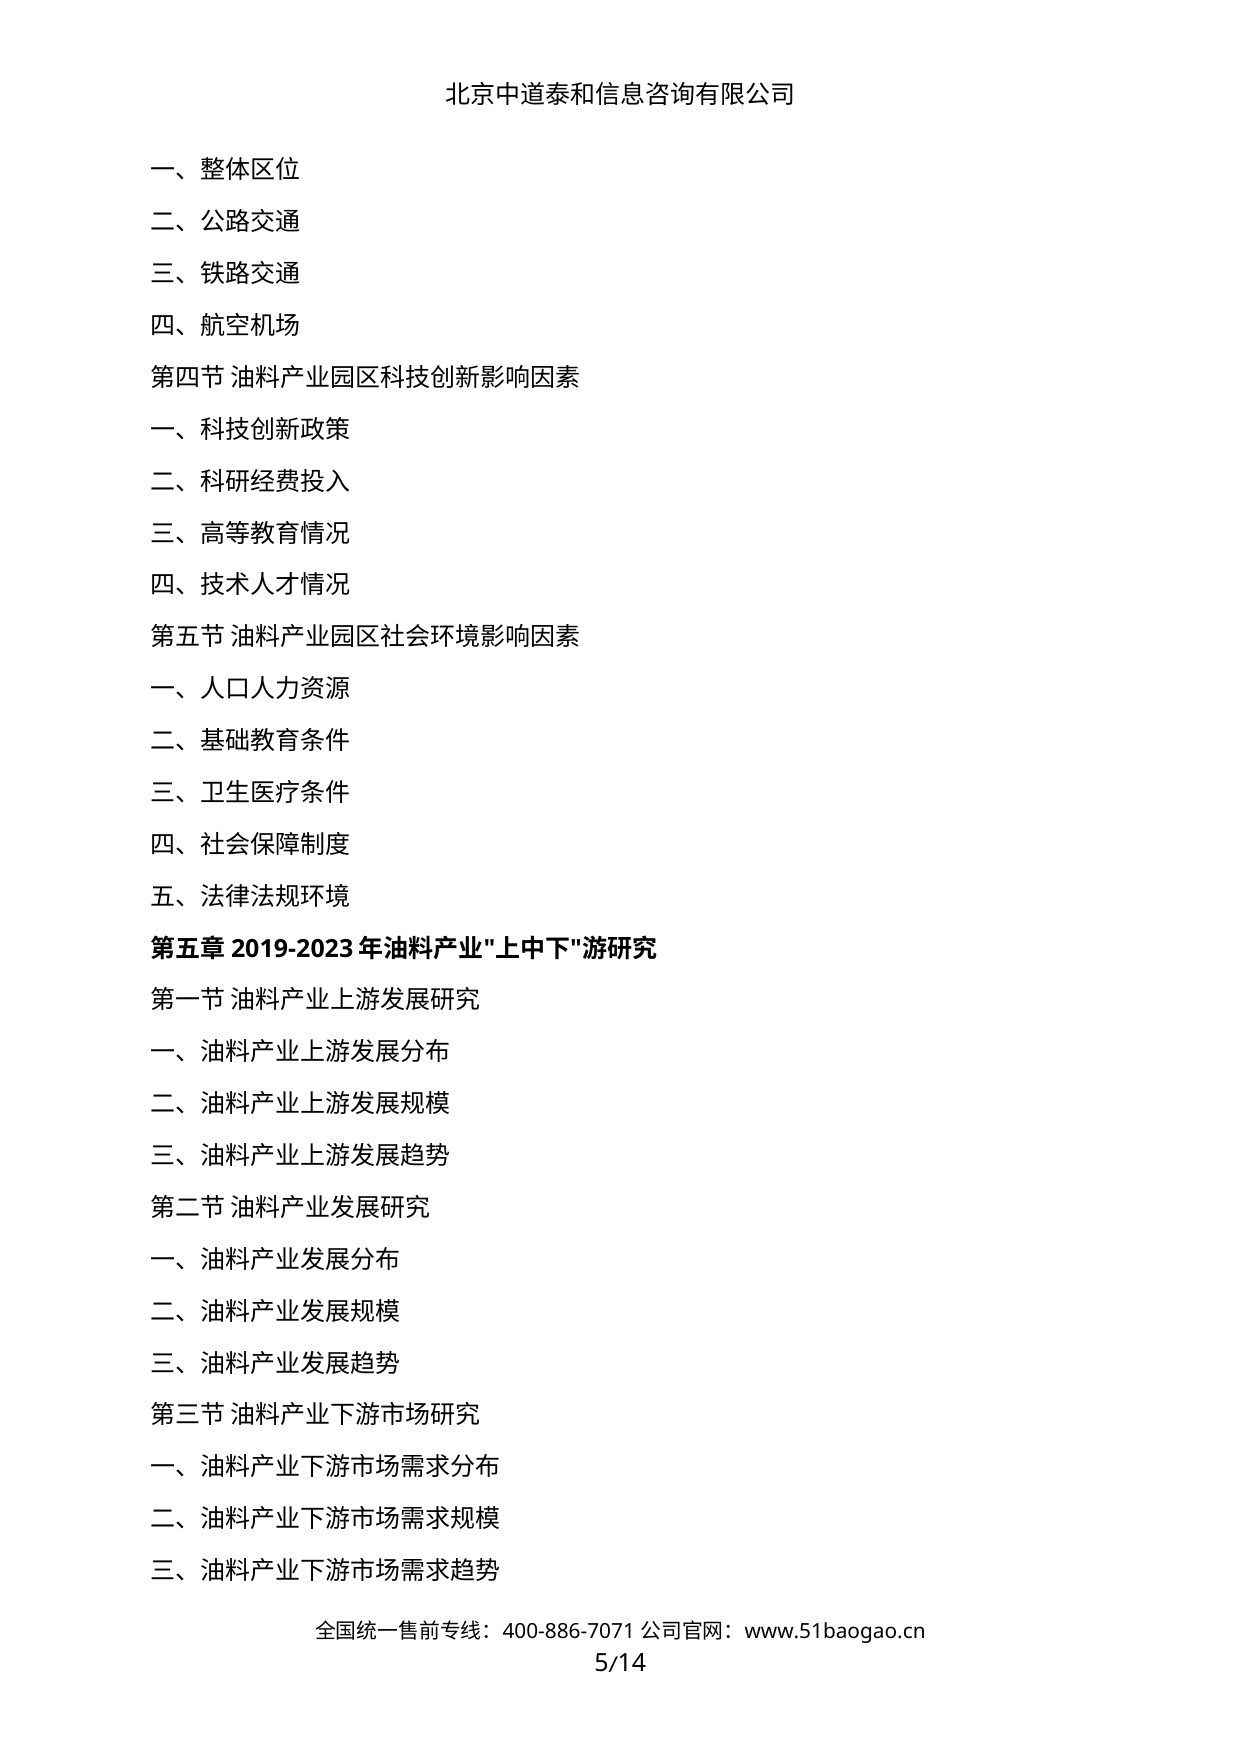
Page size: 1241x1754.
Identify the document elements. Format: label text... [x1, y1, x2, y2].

text 第五节 油料产业园区社会环境影响因素 [150, 617, 1090, 653]
text 三、铁路交通 [150, 254, 1090, 290]
text 一、油料产业上游发展分布 [150, 1032, 1090, 1068]
text 四、社会保障制度 [150, 824, 1090, 861]
text 四、航空机场 [150, 306, 1090, 342]
text 三、油料产业上游发展趋势 [150, 1136, 1090, 1172]
text 第三节 油料产业下游市场研究 [150, 1395, 1090, 1431]
text 二、油料产业上游发展规模 [150, 1084, 1090, 1120]
text 二、油料产业发展规模 [150, 1291, 1090, 1327]
text 五、法律法规环境 [150, 876, 1090, 912]
text 一、油料产业下游市场需求分布 [150, 1447, 1090, 1483]
text 第一节 油料产业上游发展研究 [150, 980, 1090, 1016]
text 四、技术人才情况 [150, 565, 1090, 601]
text 一、油料产业发展分布 [150, 1239, 1090, 1276]
text 三、卫生医疗条件 [150, 772, 1090, 809]
text 第二节 油料产业发展研究 [150, 1187, 1090, 1224]
text 一、科技创新政策 [150, 409, 1090, 446]
text 二、油料产业下游市场需求规模 [150, 1499, 1090, 1535]
text 一、整体区位 [150, 150, 1090, 186]
text 三、油料产业发展趋势 [150, 1343, 1090, 1379]
text 三、油料产业下游市场需求趋势 [150, 1551, 1090, 1587]
text 二、基础教育条件 [150, 721, 1090, 757]
text 第四节 油料产业园区科技创新影响因素 [150, 357, 1090, 394]
text 三、高等教育情况 [150, 513, 1090, 549]
text 二、公路交通 [150, 202, 1090, 238]
text 二、科研经费投入 [150, 461, 1090, 497]
text 第五章 2019-2023年油料产业"上中下"游研究 [150, 928, 1090, 964]
text 一、人口人力资源 [150, 669, 1090, 705]
